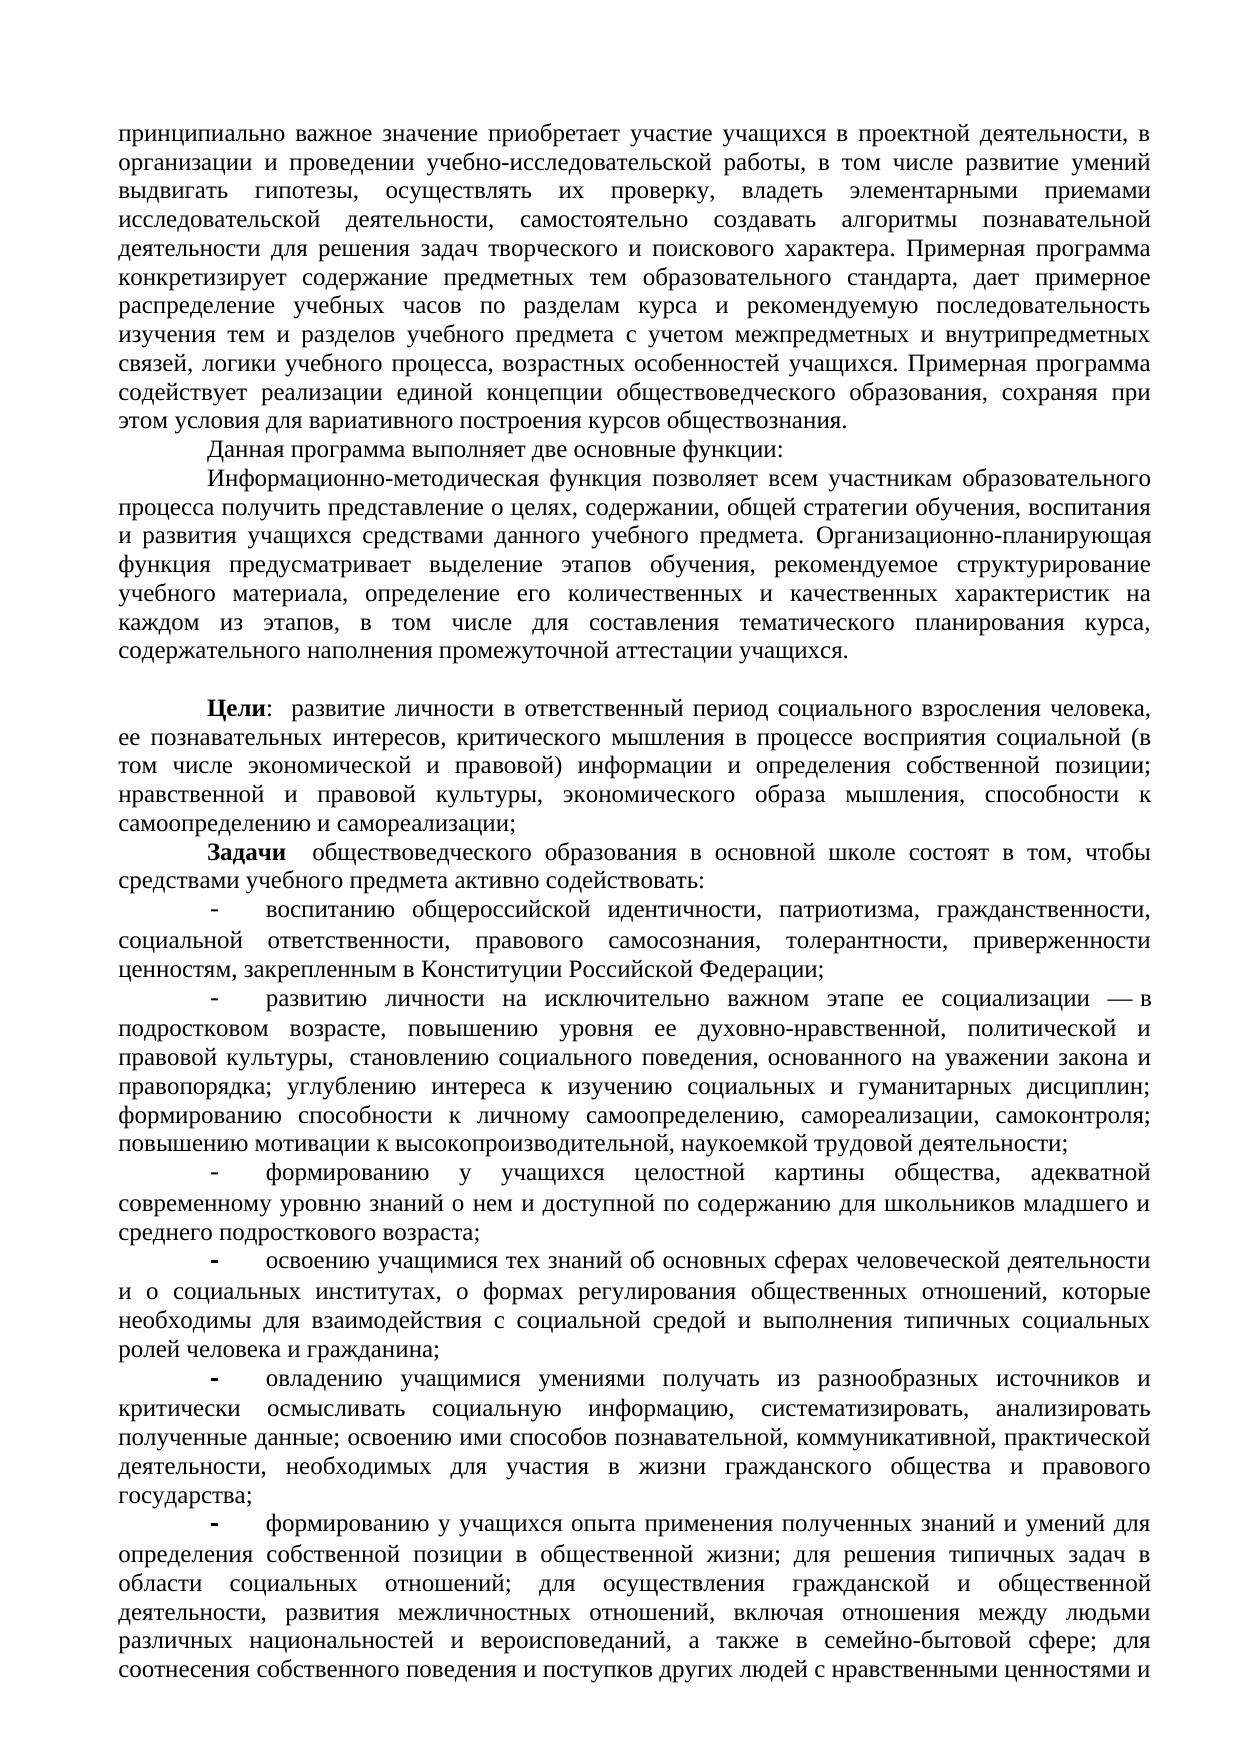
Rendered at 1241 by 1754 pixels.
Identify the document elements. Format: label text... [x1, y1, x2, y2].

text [118, 118, 1152, 434]
text Цели: развитие личности в ответственный период социального взросления человека, ее познавательных интересов, критического мышления в процессе восприятия социальной (в том числе экономической и правовой) информации и определения собственной позиции; нравственной и правовой культуры, экономического образа мышления, способности к самоопределению и самореализации; [118, 693, 1152, 837]
text Информационно-методическая функция позволяет всем участникам образовательного процесса получить представление о целях, содержании, общей стратегии обучения, воспитания и развития учащихся средствами данного учебного предмета. Организационно-планирующая функция предусматривает выделение этапов обучения, рекомендуемое структурирование учебного материала, определение его количественных и качественных характеристик на каждом из этапов, в том числе для составления тематического планирования курса, содержательного наполнения промежуточной аттестации учащихся. [118, 463, 1152, 664]
list овладению учащимися умениями получать из разнообразных источников и критически осмысливать социальную информацию, систематизировать, анализировать полученные данные; освоению ими способов познавательной, коммуникативной, практической деятельности, необходимых для участия в жизни гражданского общества и правового государства; [118, 1363, 1152, 1508]
list формированию у учащихся целостной картины общества, адекватной современному уровню знаний о нем и доступной по содержанию для школьников младшего и среднего подросткового возраста; [118, 1157, 1152, 1246]
list воспитанию общероссийской идентичности, патриотизма, гражданственности, социальной ответственности, правового самосознания, толерантности, приверженности ценностям, закрепленным в Конституции Российской Федерации; [118, 894, 1152, 983]
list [118, 1508, 1152, 1683]
list освоению учащимися тех знаний об основных сферах человеческой деятельности и о социальных институтах, о формах регулирования общественных отношений, которые необходимы для взаимодействия с социальной средой и выполнения типичных социальных ролей человека и гражданина; [118, 1246, 1152, 1363]
text Данная программа выполняет две основные функции: [118, 434, 1152, 463]
list развитию личности на исключительно важном этапе ее социализации — в подростковом возрасте, повышению уровня ее духовно-нравственной, политической и правовой культуры, становлению социального поведения, основанного на уважении закона и правопорядка; углублению интереса к изучению социальных и гуманитарных дисциплин; формированию способности к личному самоопределению, самореализации, самоконтроля; повышению мотивации к высокопроизводительной, наукоемкой трудовой деятельности; [118, 983, 1152, 1157]
text Задачи обществоведческого образования в основной школе состоят в том, чтобы средствами учебного предмета активно содействовать: [118, 837, 1152, 894]
